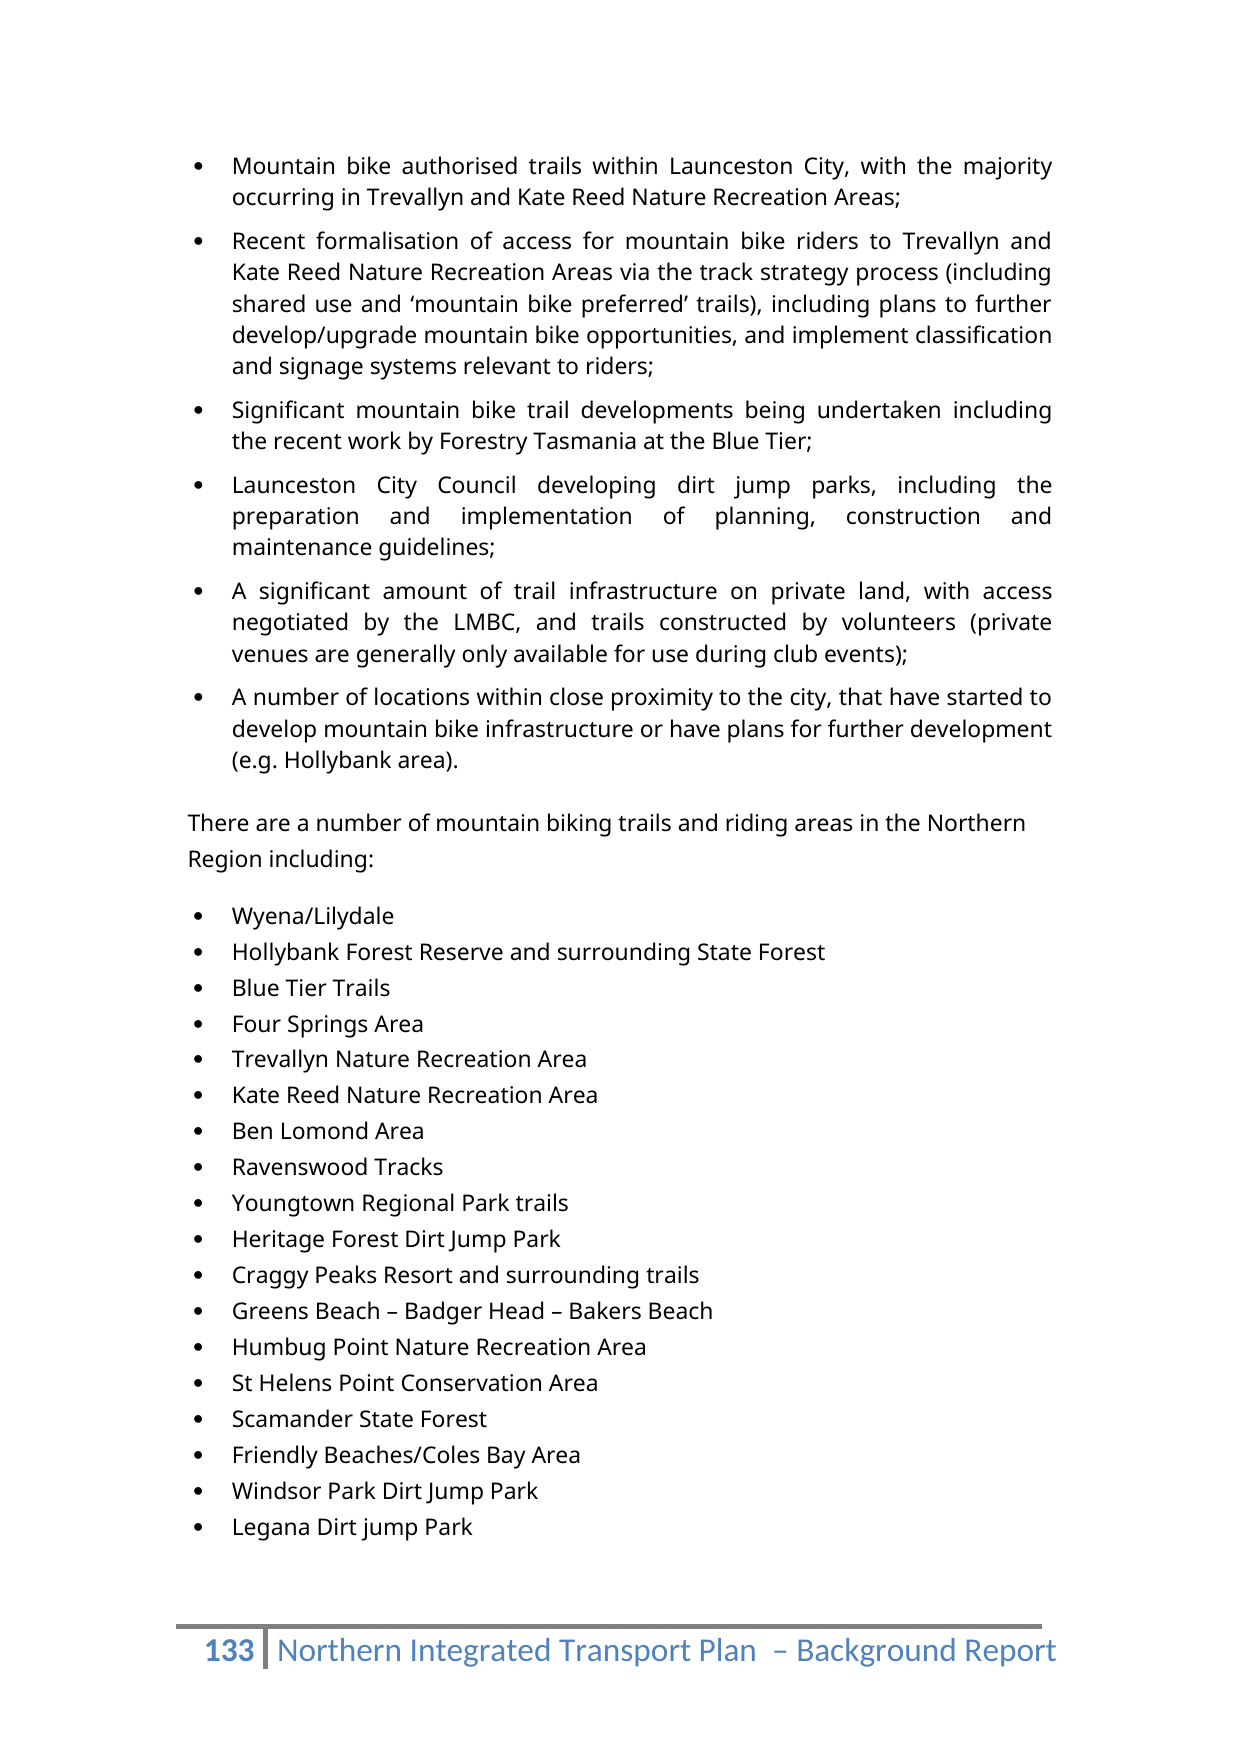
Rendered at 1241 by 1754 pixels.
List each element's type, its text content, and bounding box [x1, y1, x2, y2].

list Launceston City Council developing dirt jump parks, including the preparation and implementation of planning, construction and maintenance guidelines; [194, 469, 1053, 562]
list Significant mountain bike trail developments being undertaken including the recent work by Forestry Tasmania at the Blue Tier; [194, 394, 1053, 456]
list Scamander State Forest [194, 1403, 1053, 1434]
text There are a number of mountain biking trails and riding areas in the Northern Region including: [187, 807, 1053, 874]
list Wyena/Lilydale [194, 900, 1053, 931]
list Ravenswood Tracks [194, 1151, 1053, 1182]
list Hollybank Forest Reserve and surrounding State Forest [194, 936, 1053, 967]
list Friendly Beaches/Coles Bay Area [194, 1439, 1053, 1470]
list Heritage Forest Dirt Jump Park [194, 1223, 1053, 1254]
list Humbug Point Nature Recreation Area [194, 1331, 1053, 1362]
list Legana Dirt jump Park [194, 1511, 1053, 1542]
list Greens Beach – Badger Head – Bakers Beach [194, 1295, 1053, 1326]
list Blue Tier Trails [194, 972, 1053, 1003]
list St Helens Point Conservation Area [194, 1367, 1053, 1398]
list Ben Lomond Area [194, 1115, 1053, 1147]
list Craggy Peaks Resort and surrounding trails [194, 1259, 1053, 1290]
list Kate Reed Nature Recreation Area [194, 1079, 1053, 1111]
list Recent formalisation of access for mountain bike riders to Trevallyn and Kate Reed Nature Recreation Areas via the track strategy process (including shared use and ‘mountain bike preferred’ trails), including plans to further develop/upgrade mountain bike opportunities, and implement classification and signage systems relevant to riders; [194, 225, 1053, 381]
list Four Springs Area [194, 1007, 1053, 1039]
list Mountain bike authorised trails within Launceston City, with the majority occurring in Trevallyn and Kate Reed Nature Recreation Areas; [194, 150, 1053, 212]
list A number of locations within close proximity to the city, that have started to develop mountain bike infrastructure or have plans for further development (e.g. Hollybank area). [194, 681, 1053, 775]
list Windsor Park Dirt Jump Park [194, 1475, 1053, 1506]
list Youngtown Regional Park trails [194, 1187, 1053, 1218]
list Trevallyn Nature Recreation Area [194, 1043, 1053, 1075]
list A significant amount of trail infrastructure on private land, with access negotiated by the LMBC, and trails constructed by volunteers (private venues are generally only available for use during club events); [194, 575, 1053, 669]
